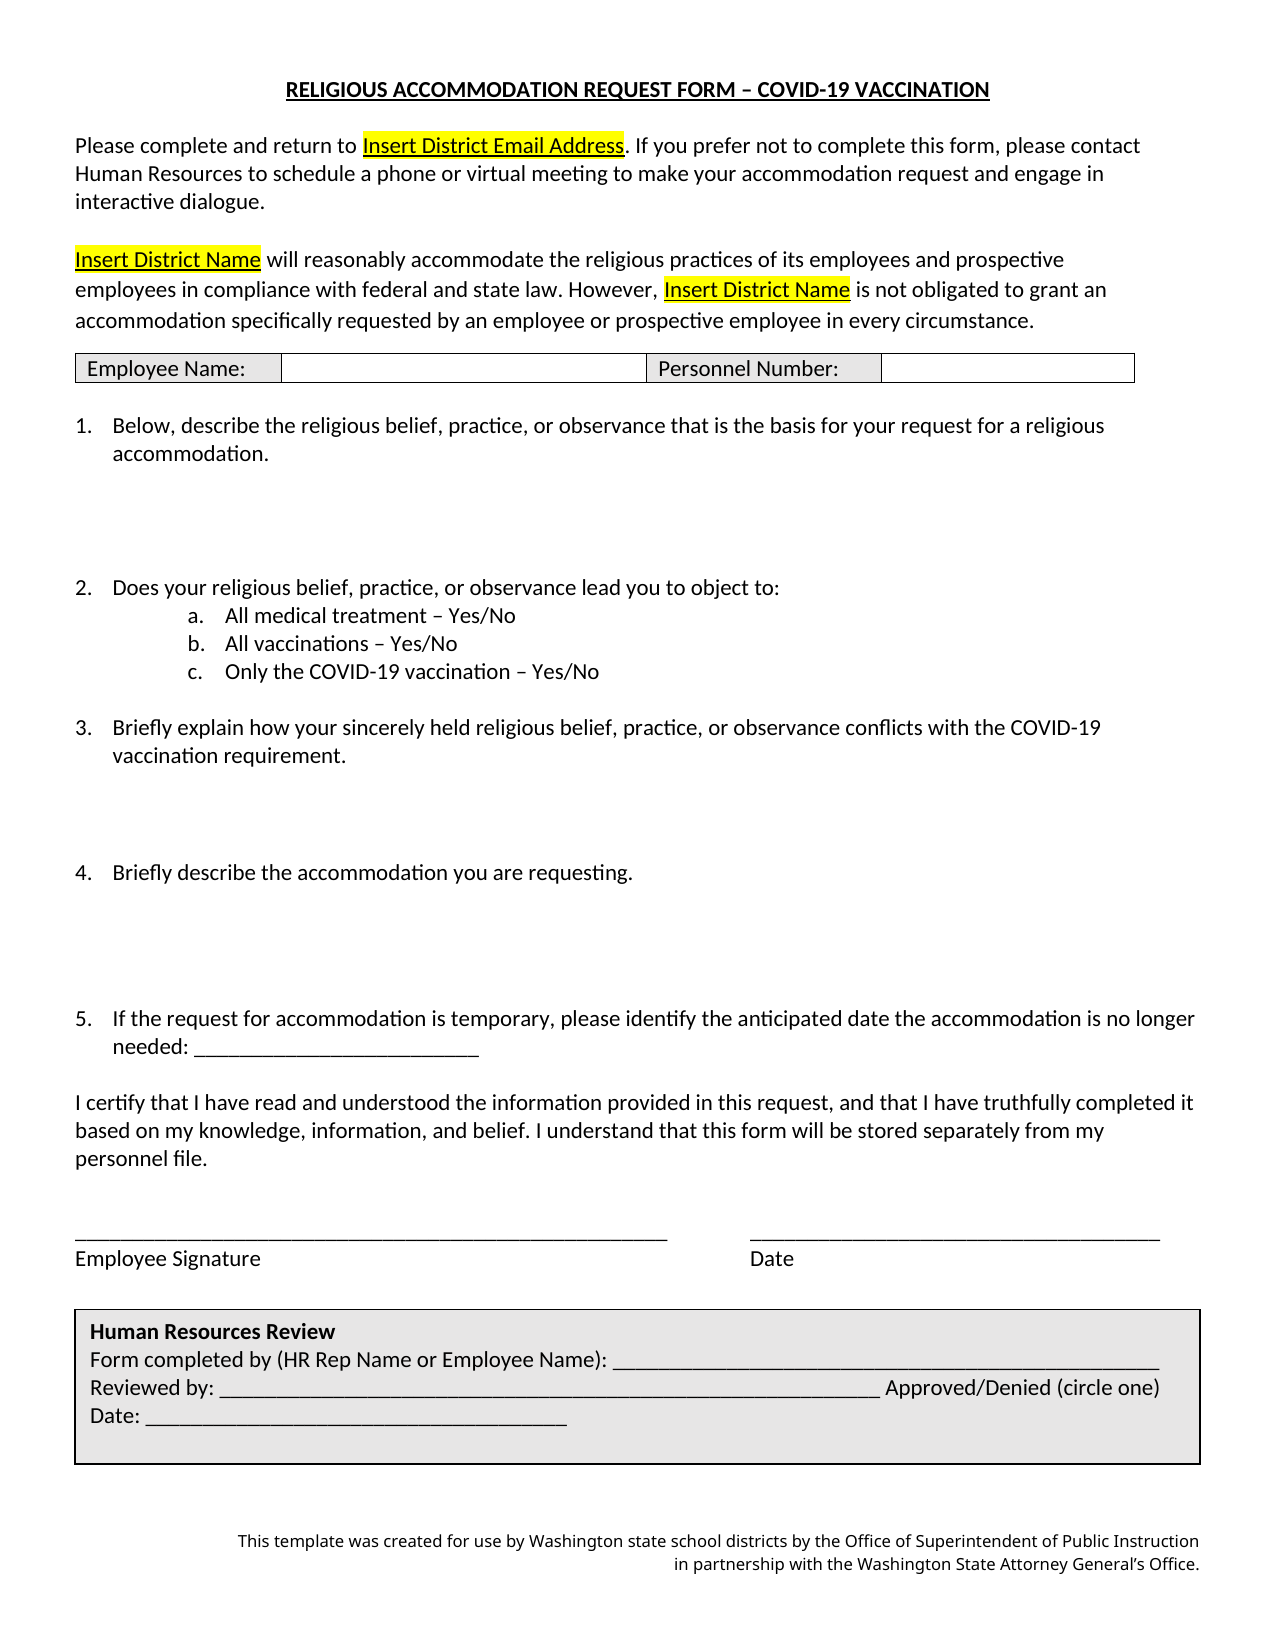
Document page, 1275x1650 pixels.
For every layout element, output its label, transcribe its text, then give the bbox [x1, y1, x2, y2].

table_header Personnel Number: [647, 354, 881, 382]
list Briefly explain how your sincerely held religious belief, practice, or observance conflicts with the COVID-19 vaccination requirement. [75, 713, 1200, 769]
text ____________________________________________________ ____________________________________ [75, 1217, 1200, 1244]
list All vaccinations – Yes/No [187, 629, 1200, 657]
text Please complete and return to Insert District Email Address. If you prefer not to complete this form, please contact Human Resources to schedule a phone or virtual meeting to make your accommodation request and engage in interactive dialogue. [75, 131, 1200, 215]
table_header Employee Name: [76, 354, 281, 382]
text I certify that I have read and understood the information provided in this request, and that I have truthfully completed it based on my knowledge, information, and belief. I understand that this form will be stored separately from my personnel file. [75, 1088, 1200, 1172]
table_header [282, 354, 646, 382]
list Below, describe the religious belief, practice, or observance that is the basis for your request for a religious accommodation. [75, 411, 1200, 467]
table_header [882, 354, 1134, 382]
list All medical treatment – Yes/No [187, 601, 1200, 629]
list Does your religious belief, practice, or observance lead you to object to: [75, 573, 1200, 601]
text Insert District Name will reasonably accommodate the religious practices of its employees and prospective employees in compliance with federal and state law. However, Insert District Name is not obligated to grant an accommodation specifically requested by an employee or prospective employee in every circumstance. [75, 215, 1125, 334]
list If the request for accommodation is temporary, please identify the anticipated date the accommodation is no longer needed: _________________________ [75, 1004, 1200, 1060]
text Employee Signature Date [75, 1244, 1200, 1273]
text Religious Accommodation Request Form – COVID-19 Vaccination [75, 75, 1200, 103]
list Briefly describe the accommodation you are requesting. [75, 858, 1200, 886]
list Only the COVID-19 vaccination – Yes/No [187, 657, 1200, 685]
